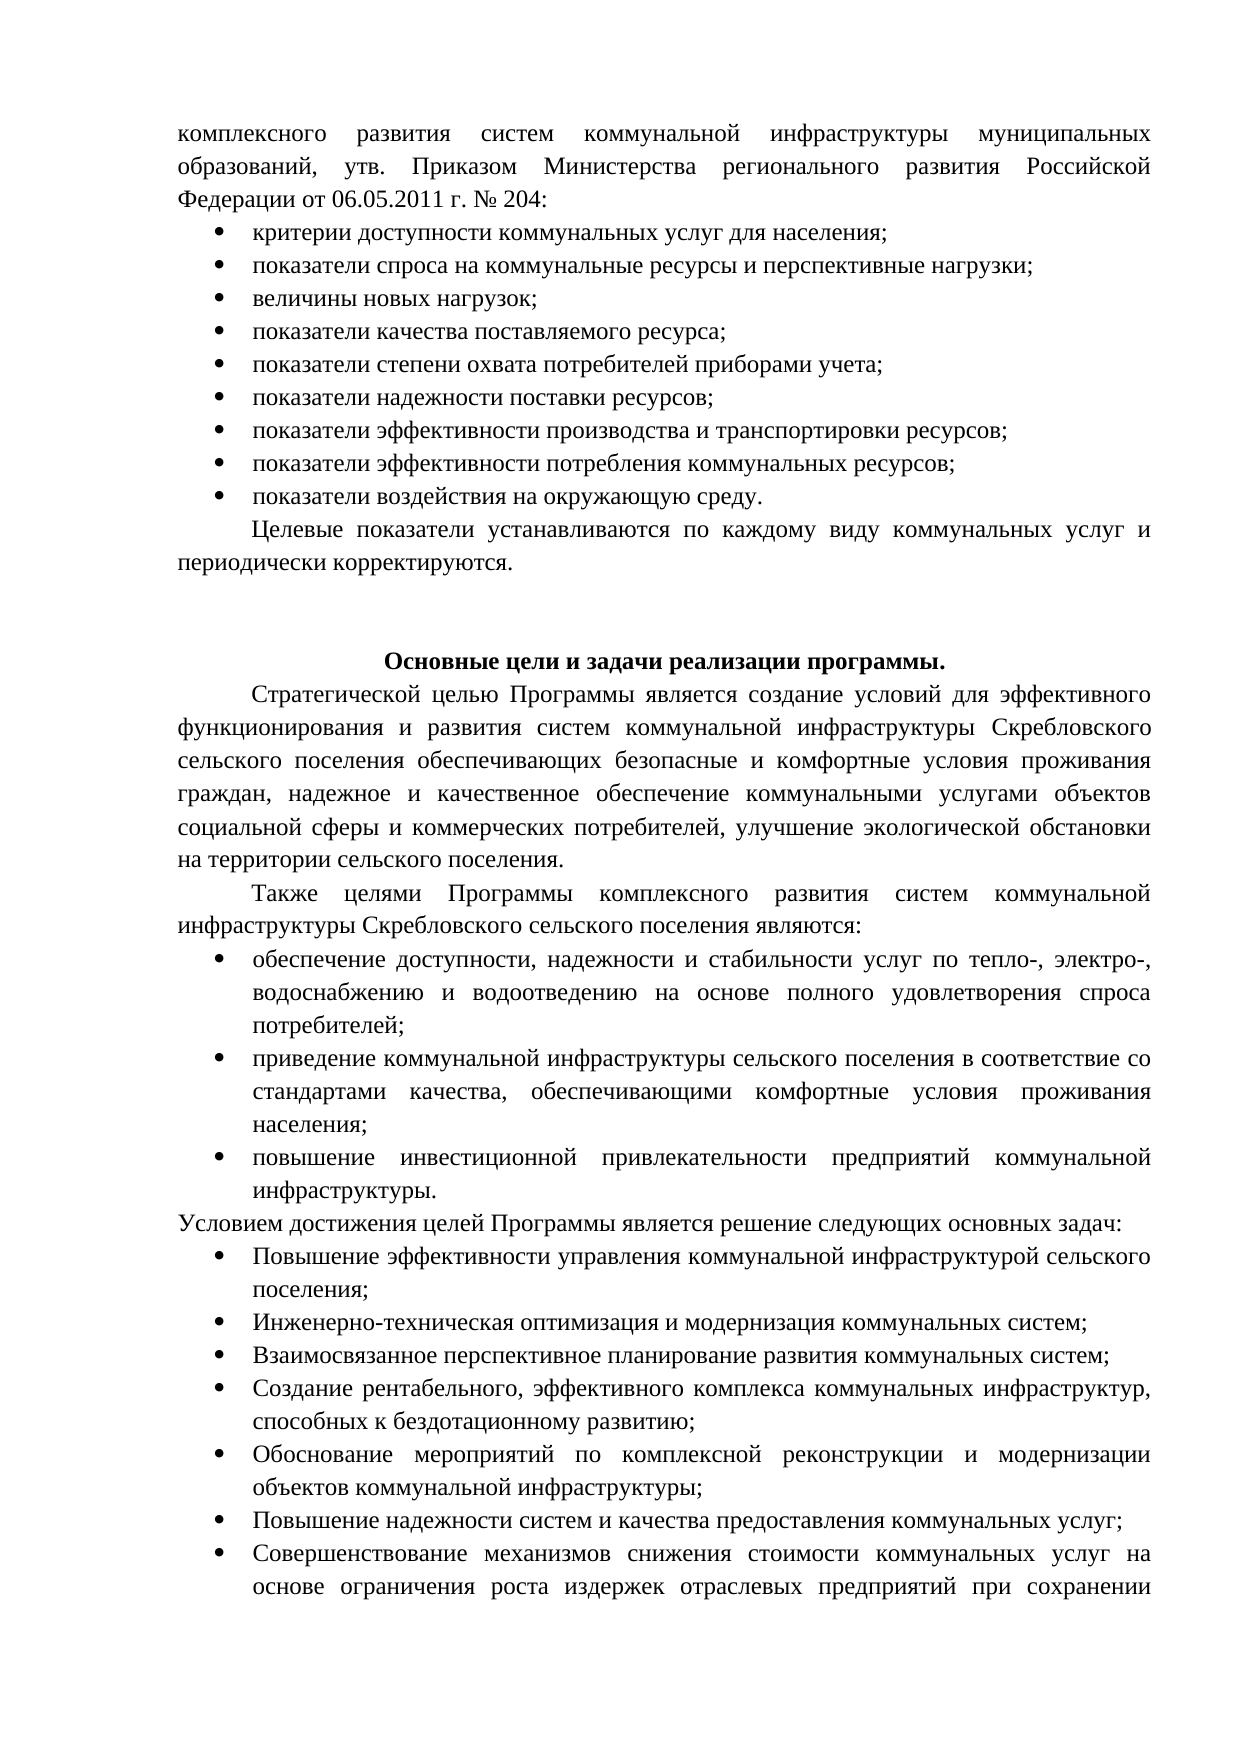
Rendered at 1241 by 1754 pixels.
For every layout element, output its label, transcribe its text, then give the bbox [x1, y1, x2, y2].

list показатели эффективности потребления коммунальных ресурсов; [215, 448, 1152, 477]
list обеспечение доступности, надежности и стабильности услуг по тепло-, электро-, водоснабжению и водоотведению на основе полного удовлетворения спроса потребителей; [215, 944, 1152, 1038]
list Инженерно-техническая оптимизация и модернизация коммунальных систем; [215, 1307, 1152, 1336]
list показатели спроса на коммунальные ресурсы и перспективные нагрузки; [215, 250, 1152, 279]
text Также целями Программы комплексного развития систем коммунальной инфраструктуры Скребловского сельского поселения являются: [177, 878, 1152, 939]
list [215, 1538, 1152, 1600]
list критерии доступности коммунальных услуг для населения; [215, 217, 1152, 246]
list величины новых нагрузок; [215, 283, 1152, 312]
list Обоснование мероприятий по комплексной реконструкции и модернизации объектов коммунальной инфраструктуры; [215, 1439, 1152, 1501]
list показатели степени охвата потребителей приборами учета; [215, 349, 1152, 378]
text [177, 118, 1152, 213]
list показатели эффективности производства и транспортировки ресурсов; [215, 415, 1152, 444]
text Условием достижения целей Программы является решение следующих основных задач: [177, 1208, 1152, 1237]
list Повышение эффективности управления коммунальной инфраструктурой сельского поселения; [215, 1241, 1152, 1303]
list приведение коммунальной инфраструктуры сельского поселения в соответствие со стандартами качества, обеспечивающими комфортные условия проживания населения; [215, 1043, 1152, 1137]
list показатели качества поставляемого ресурса; [215, 316, 1152, 345]
list Повышение надежности систем и качества предоставления коммунальных услуг; [215, 1505, 1152, 1534]
text Целевые показатели устанавливаются по каждому виду коммунальных услуг и периодически корректируются. [177, 514, 1152, 576]
list Создание рентабельного, эффективного комплекса коммунальных инфраструктур, способных к бездотационному развитию; [215, 1373, 1152, 1435]
text Основные цели и задачи реализации программы. [177, 646, 1152, 675]
list показатели воздействия на окружающую среду. [215, 481, 1152, 510]
text Стратегической целью Программы является создание условий для эффективного функционирования и развития систем коммунальной инфраструктуры Скребловского сельского поселения обеспечивающих безопасные и комфортные условия проживания граждан, надежное и качественное обеспечение коммунальными услугами объектов социальной сферы и коммерческих потребителей, улучшение экологической обстановки на территории сельского поселения. [177, 679, 1152, 873]
list Взаимосвязанное перспективное планирование развития коммунальных систем; [215, 1340, 1152, 1369]
list повышение инвестиционной привлекательности предприятий коммунальной инфраструктуры. [215, 1142, 1152, 1203]
list показатели надежности поставки ресурсов; [215, 382, 1152, 411]
